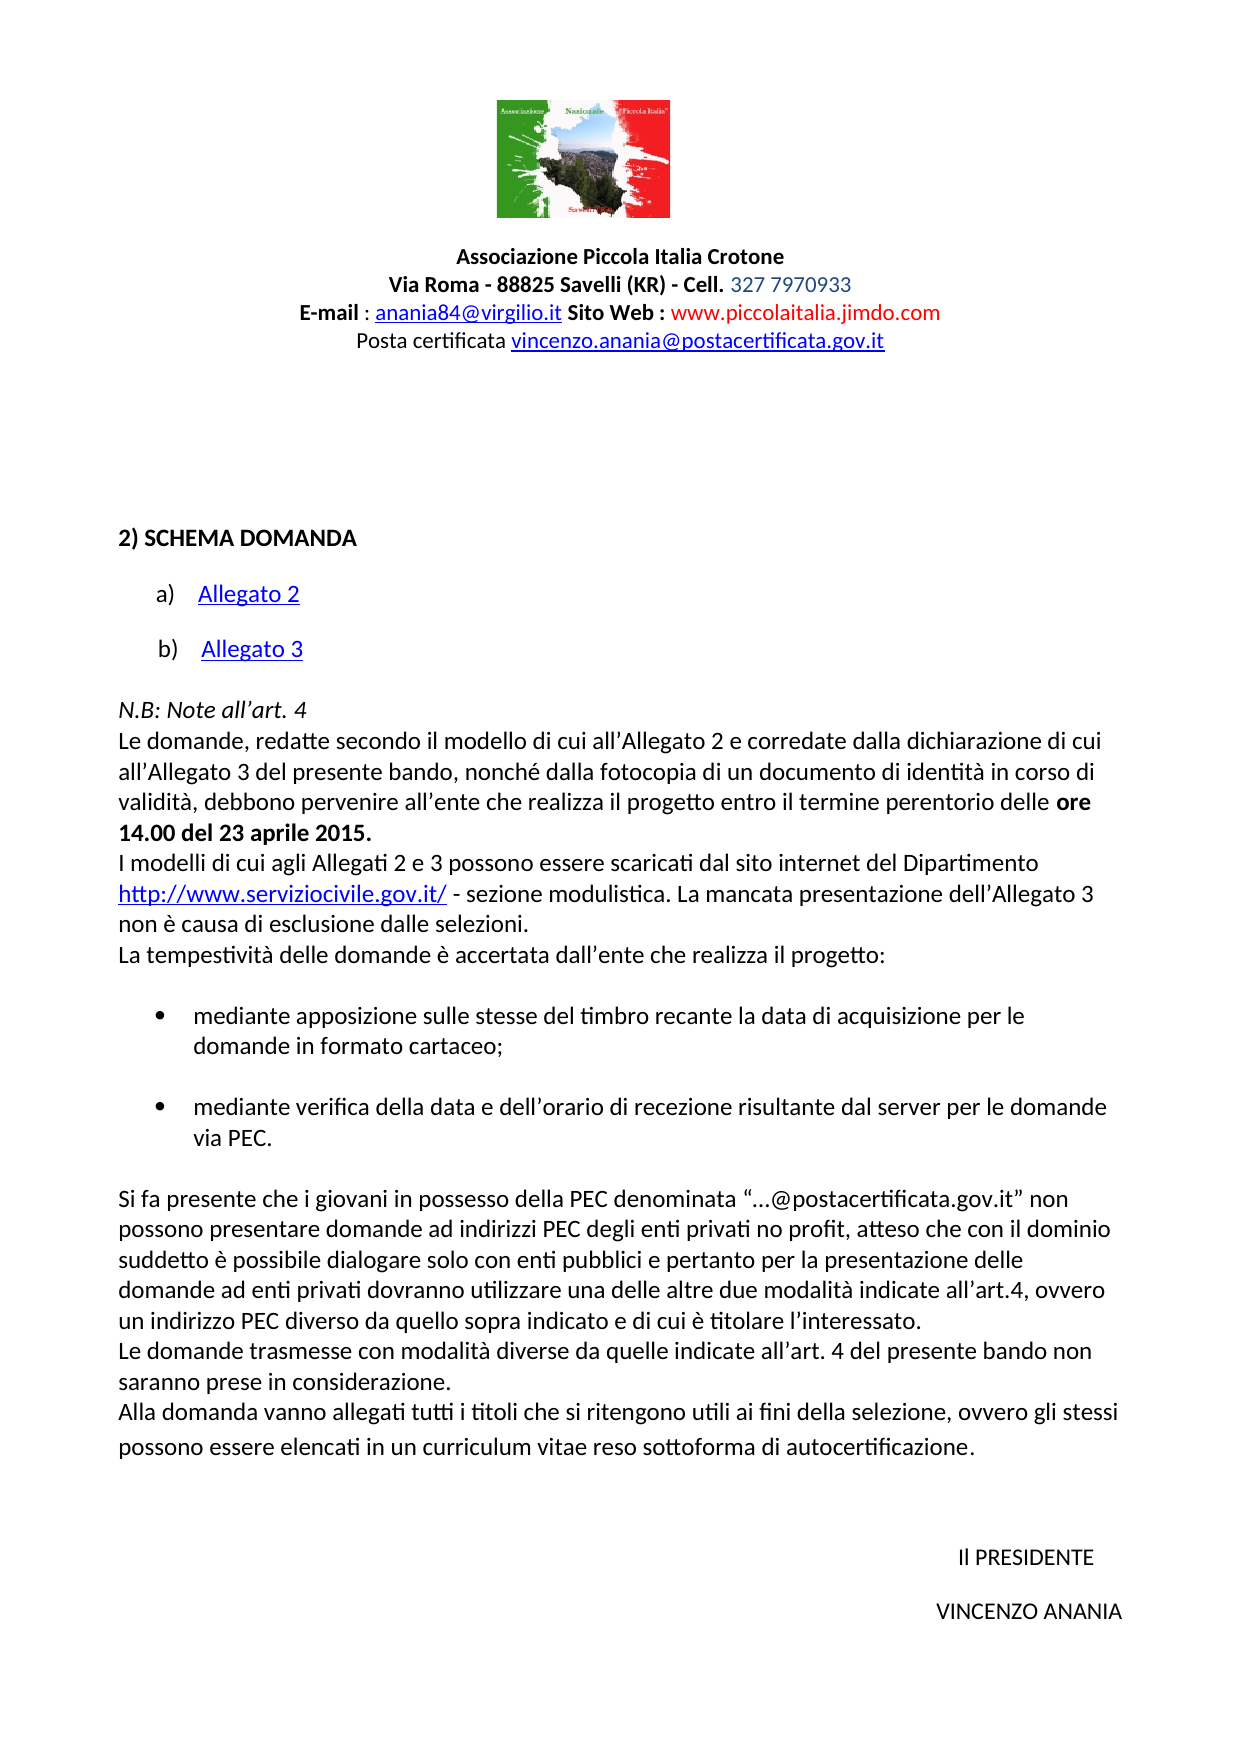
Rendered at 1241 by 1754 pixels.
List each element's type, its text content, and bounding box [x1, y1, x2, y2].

text Alla domanda vanno allegati tutti i titoli che si ritengono utili ai fini della selezione, ovvero gli stessi possono essere elencati in un curriculum vitae reso sottoforma di autocertificazione. [118, 1397, 1122, 1462]
list mediante verifica della data e dell’orario di recezione risultante dal server per le domande via PEC. [156, 1091, 1122, 1152]
text Le domande trasmesse con modalità diverse da quelle indicate all’art. 4 del presente bando non saranno prese in considerazione. [118, 1336, 1122, 1397]
text Le domande, redatte secondo il modello di cui all’Allegato 2 e corredate dalla dichiarazione di cui all’Allegato 3 del presente bando, nonché dalla fotocopia di un documento di identità in corso di validità, debbono pervenire all’ente che realizza il progetto entro il termine perentorio delle ore 14.00 del 23 aprile 2015. [118, 725, 1122, 847]
text 2) SCHEMA DOMANDA [118, 522, 1122, 552]
text Il PRESIDENTE [118, 1542, 1122, 1571]
text a) Allegato 2 [156, 578, 1122, 608]
text Si fa presente che i giovani in possesso della PEC denominata “…@postacertificata.gov.it” non possono presentare domande ad indirizzi PEC degli enti privati no profit, atteso che con il dominio suddetto è possibile dialogare solo con enti pubblici e pertanto per la presentazione delle domande ad enti privati dovranno utilizzare una delle altre due modalità indicate all’art.4, ovvero un indirizzo PEC diverso da quello sopra indicato e di cui è titolare l’interessato. [118, 1183, 1122, 1336]
picture [496, 100, 671, 218]
text I modelli di cui agli Allegati 2 e 3 possono essere scaricati dal sito internet del Dipartimento http://www.serviziocivile.gov.it/ - sezione modulistica. La mancata presentazione dell’Allegato 3 non è causa di esclusione dalle selezioni. [118, 847, 1122, 939]
text La tempestività delle domande è accertata dall’ente che realizza il progetto: [118, 939, 1122, 969]
text b) Allegato 3 N.B: Note all’art. 4 [118, 633, 1122, 725]
text VINCENZO ANANIA [118, 1596, 1122, 1626]
list mediante apposizione sulle stesse del timbro recante la data di acquisizione per le domande in formato cartaceo; [156, 1000, 1122, 1061]
